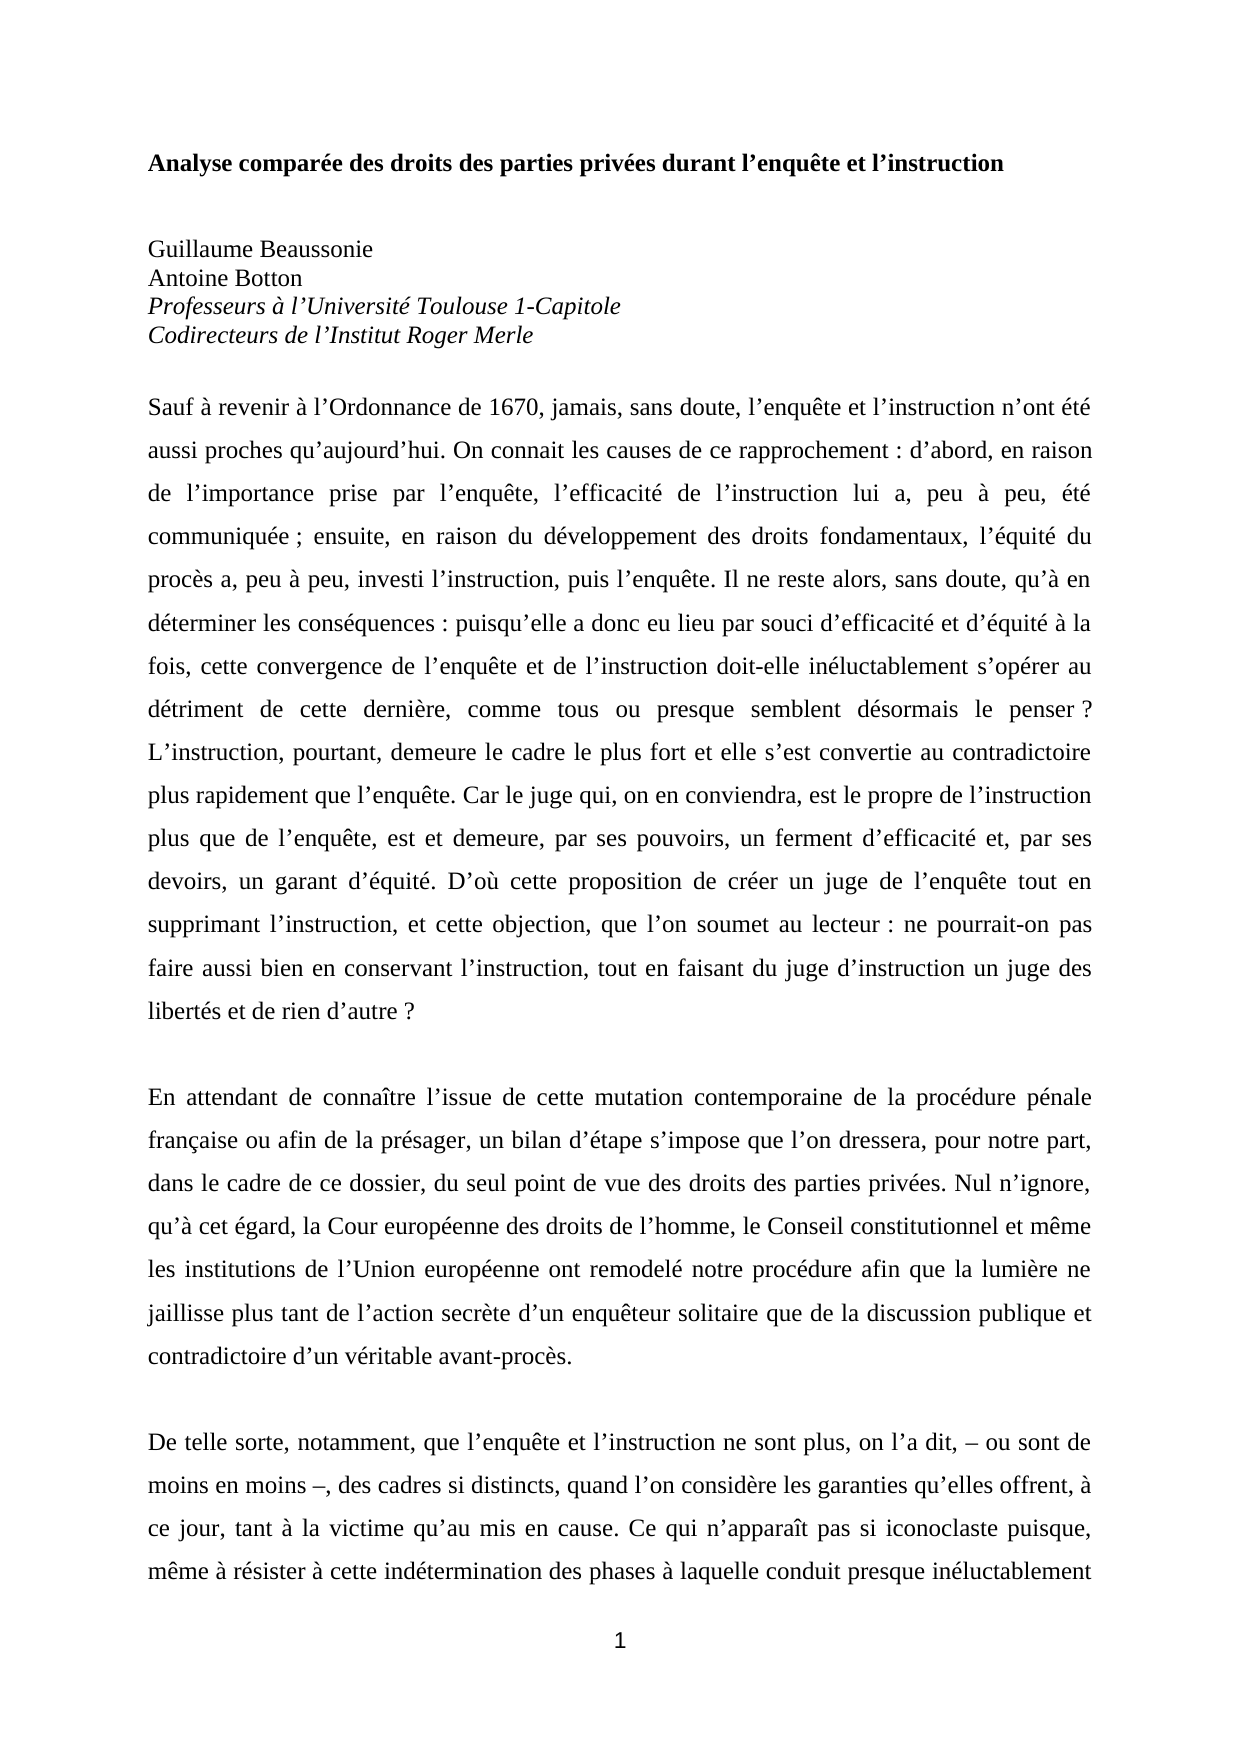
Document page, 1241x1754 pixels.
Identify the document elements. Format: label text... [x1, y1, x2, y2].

text En attendant de connaître l’issue de cette mutation contemporaine de la procédure pénale française ou afin de la présager, un bilan d’étape s’impose que l’on dressera, pour notre part, dans le cadre de ce dossier, du seul point de vue des droits des parties privées. Nul n’ignore, qu’à cet égard, la Cour européenne des droits de l’homme, le Conseil constitutionnel et même les institutions de l’Union européenne ont remodelé notre procédure afin que la lumière ne jaillisse plus tant de l’action secrète d’un enquêteur solitaire que de la discussion publique et contradictoire d’un véritable avant-procès. [148, 1082, 1093, 1369]
text Antoine Botton [148, 263, 1093, 291]
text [148, 1427, 1093, 1585]
text Analyse comparée des droits des parties privées durant l’enquête et l’instruction [148, 148, 1093, 176]
text Codirecteurs de l’Institut Roger Merle [148, 320, 1093, 349]
text Professeurs à l’Université Toulouse 1-Capitole [148, 291, 1093, 320]
text Guillaume Beaussonie [148, 234, 1093, 263]
text Sauf à revenir à l’Ordonnance de 1670, jamais, sans doute, l’enquête et l’instruction n’ont été aussi proches qu’aujourd’hui. On connait les causes de ce rapprochement : d’abord, en raison de l’importance prise par l’enquête, l’efficacité de l’instruction lui a, peu à peu, été communiquée ; ensuite, en raison du développement des droits fondamentaux, l’équité du procès a, peu à peu, investi l’instruction, puis l’enquête. Il ne reste alors, sans doute, qu’à en déterminer les conséquences : puisqu’elle a donc eu lieu par souci d’efficacité et d’équité à la fois, cette convergence de l’enquête et de l’instruction doit-elle inéluctablement s’opérer au détriment de cette dernière, comme tous ou presque semblent désormais le penser ? L’instruction, pourtant, demeure le cadre le plus fort et elle s’est convertie au contradictoire plus rapidement que l’enquête. Car le juge qui, on en conviendra, est le propre de l’instruction plus que de l’enquête, est et demeure, par ses pouvoirs, un ferment d’efficacité et, par ses devoirs, un garant d’équité. D’où cette proposition de créer un juge de l’enquête tout en supprimant l’instruction, et cette objection, que l’on soumet au lecteur : ne pourrait-on pas faire aussi bien en conservant l’instruction, tout en faisant du juge d’instruction un juge des libertés et de rien d’autre ? [148, 392, 1093, 1024]
